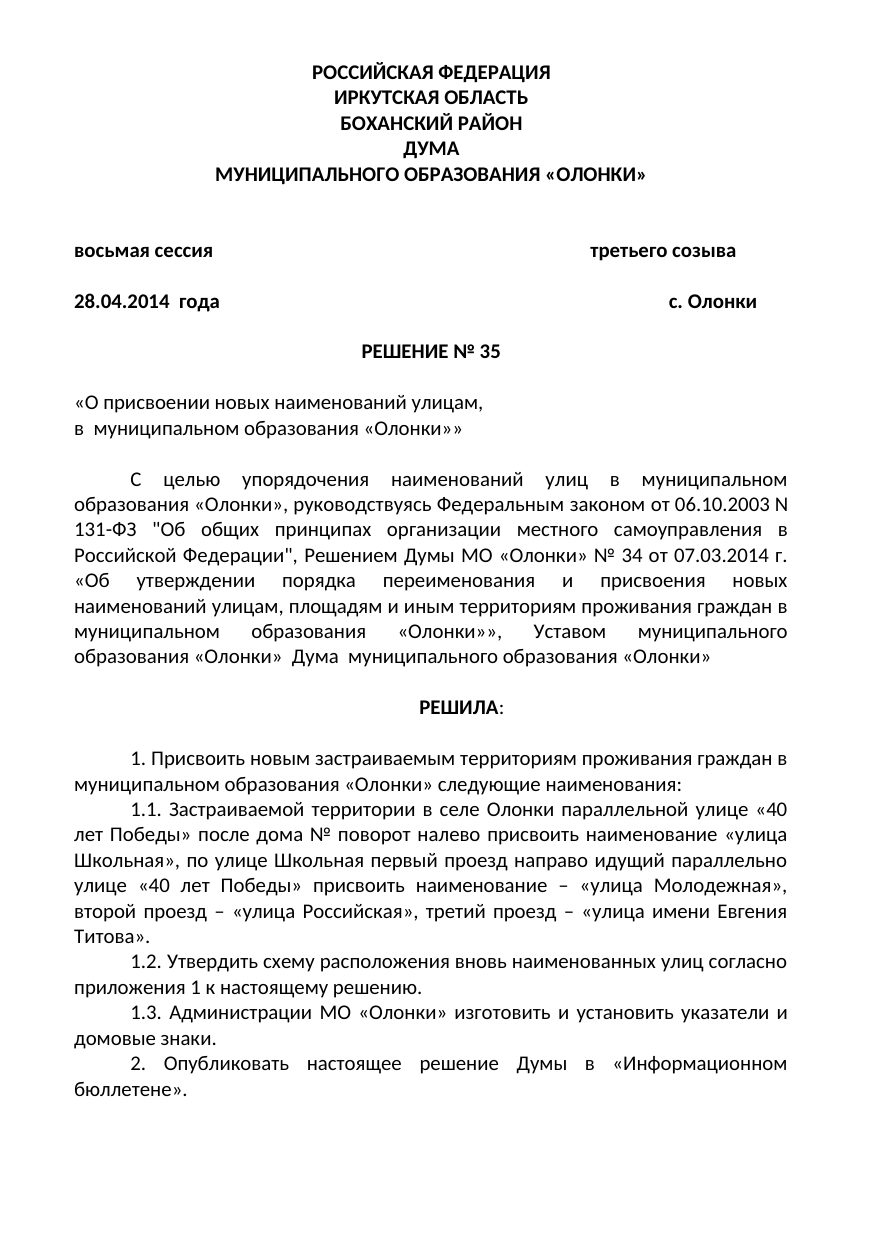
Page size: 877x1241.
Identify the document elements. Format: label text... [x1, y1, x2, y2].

text ИРКУТСКАЯ ОБЛАСТЬ [74, 84, 788, 110]
text МУНИЦИПАЛЬНОГО ОБРАЗОВАНИЯ «ОЛОНКИ» [74, 161, 788, 186]
text 2. Опубликовать настоящее решение Думы в «Информационном бюллетене». [74, 1050, 788, 1101]
text ДУМА [74, 135, 788, 161]
text С целью упорядочения наименований улиц в муниципальном образования «Олонки», руководствуясь Федеральным законом от 06.10.2003 N 131-ФЗ "Об общих принципах организации местного самоуправления в Российской Федерации", Решением Думы МО «Олонки» № 34 от 07.03.2014 г. «Об утверждении порядка переименования и присвоения новых наименований улицам, площадям и иным территориям проживания граждан в муниципальном образования «Олонки»», Уставом муниципального образования «Олонки» Дума муниципального образования «Олонки» [74, 466, 788, 669]
text БОХАНСКИЙ РАЙОН [74, 110, 788, 135]
text 1.1. Застраиваемой территории в селе Олонки параллельной улице «40 лет Победы» после дома № поворот налево присвоить наименование «улица Школьная», по улице Школьная первый проезд направо идущий параллельно улице «40 лет Победы» присвоить наименование – «улица Молодежная», второй проезд – «улица Российская», третий проезд – «улица имени Евгения Титова». [74, 796, 788, 949]
text РЕШИЛА: [74, 694, 788, 720]
text восьмая сессия третьего созыва [74, 237, 788, 262]
text РЕШЕНИЕ № 35 [74, 339, 788, 364]
text 1. Присвоить новым застраиваемым территориям проживания граждан в муниципальном образования «Олонки» следующие наименования: [74, 745, 788, 796]
text РОССИЙСКАЯ ФЕДЕРАЦИЯ [74, 59, 788, 84]
text 1.2. Утвердить схему расположения вновь наименованных улиц согласно приложения 1 к настоящему решению. [74, 949, 788, 999]
text 1.3. Администрации МО «Олонки» изготовить и установить указатели и домовые знаки. [74, 999, 788, 1050]
text 28.04.2014 года с. Олонки [74, 288, 788, 313]
text «О присвоении новых наименований улицам, [74, 389, 788, 415]
text в муниципальном образования «Олонки»» [74, 415, 788, 440]
